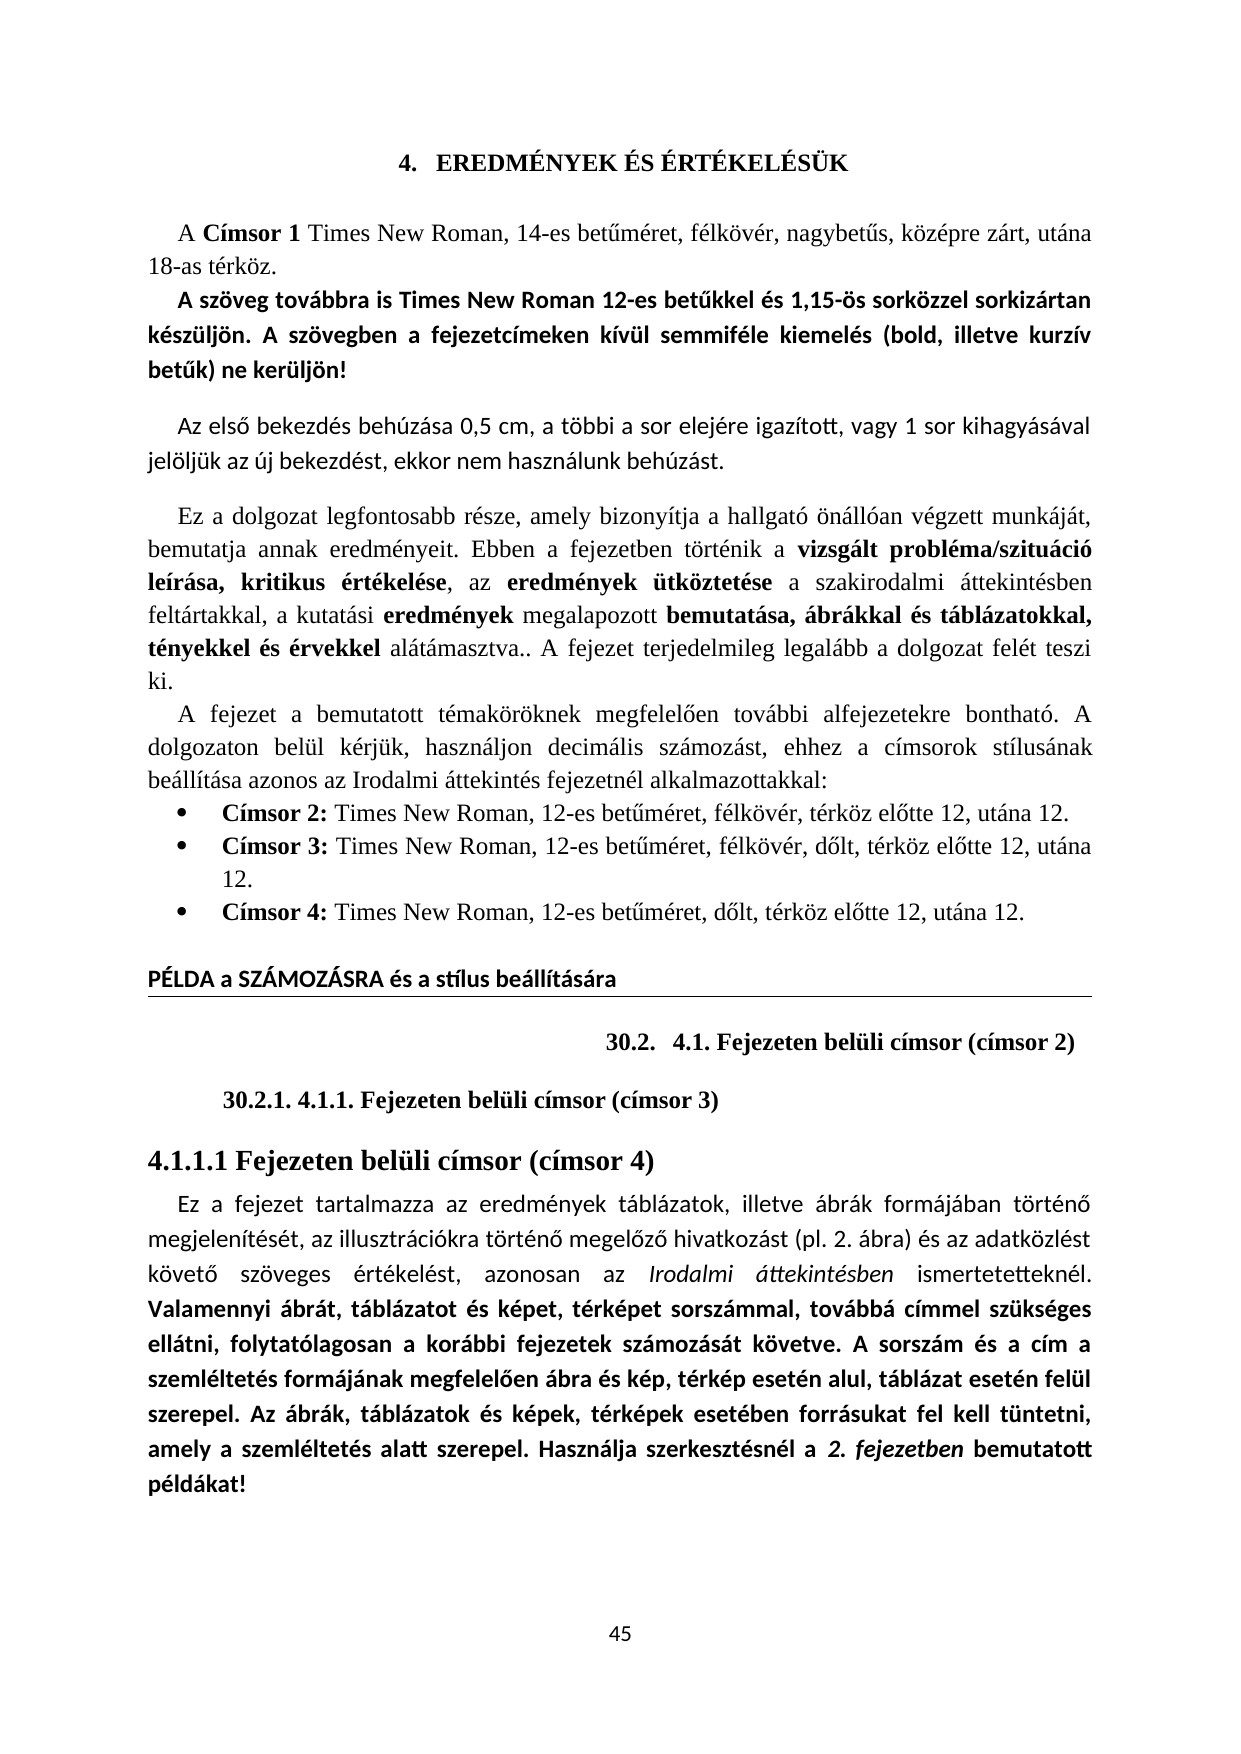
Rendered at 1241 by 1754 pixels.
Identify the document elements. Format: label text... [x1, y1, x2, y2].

text PÉLDA a SZÁMOZÁSRA és a stílus beállítására [148, 963, 1092, 996]
subtitle 4.1. Fejezeten belüli címsor (címsor 2) [606, 1027, 1092, 1056]
subtitle 4.1.1. Fejezeten belüli címsor (címsor 3) [223, 1085, 1092, 1114]
list Címsor 2: Times New Roman, 12-es betűméret, félkövér, térköz előtte 12, utána 12. [177, 798, 1092, 827]
text Az első bekezdés behúzása 0,5 cm, a többi a sor elejére igazított, vagy 1 sor kihagyásával jelöljük az új bekezdést, ekkor nem használunk behúzást. [148, 410, 1092, 476]
text A szöveg továbbra is Times New Roman 12-es betűkkel és 1,15-ös sorközzel sorkizártan készüljön. A szövegben a fejezetcímeken kívül semmiféle kiemelés (bold, illetve kurzív betűk) ne kerüljön! [148, 284, 1092, 385]
text Ez a dolgozat legfontosabb része, amely bizonyítja a hallgató önállóan végzett munkáját, bemutatja annak eredményeit. Ebben a fejezetben történik a vizsgált probléma/szituáció leírása, kritikus értékelése, az eredmények ütköztetése a szakirodalmi áttekintésben feltártakkal, a kutatási eredmények megalapozott bemutatása, ábrákkal és táblázatokkal, tényekkel és érvekkel alátámasztva.. A fejezet terjedelmileg legalább a dolgozat felét teszi ki. [148, 501, 1092, 695]
list Címsor 3: Times New Roman, 12-es betűméret, félkövér, dőlt, térköz előtte 12, utána 12. [177, 831, 1092, 893]
list Címsor 4: Times New Roman, 12-es betűméret, dőlt, térköz előtte 12, utána 12. [177, 897, 1092, 926]
subtitle 4.1.1.1 Fejezeten belüli címsor (címsor 4) [148, 1143, 1092, 1176]
text Ez a fejezet tartalmazza az eredmények táblázatok, illetve ábrák formájában történő megjelenítését, az illusztrációkra történő megelőző hivatkozást (pl. 2. ábra) és az adatközlést követő szöveges értékelést, azonosan az Irodalmi áttekintésben ismertetetteknél. Valamennyi ábrát, táblázatot és képet, térképet sorszámmal, továbbá címmel szükséges ellátni, folytatólagosan a korábbi fejezetek számozását követve. A sorszám és a cím a szemléltetés formájának megfelelően ábra és kép, térkép esetén alul, táblázat esetén felül szerepel. Az ábrák, táblázatok és képek, térképek esetében forrásukat fel kell tüntetni, amely a szemléltetés alatt szerepel. Használja szerkesztésnél a 2. fejezetben bemutatott példákat! [148, 1188, 1092, 1498]
text A fejezet a bemutatott témaköröknek megfelelően további alfejezetekre bontható. A dolgozaton belül kérjük, használjon decimális számozást, ehhez a címsorok stílusának beállítása azonos az Irodalmi áttekintés fejezetnél alkalmazottakkal: [148, 699, 1092, 794]
text A Címsor 1 Times New Roman, 14-es betűméret, félkövér, nagybetűs, középre zárt, utána 18-as térköz. [148, 218, 1092, 280]
subtitle EREDMÉNYEK ÉS ÉRTÉKELÉSÜK [154, 148, 1092, 176]
